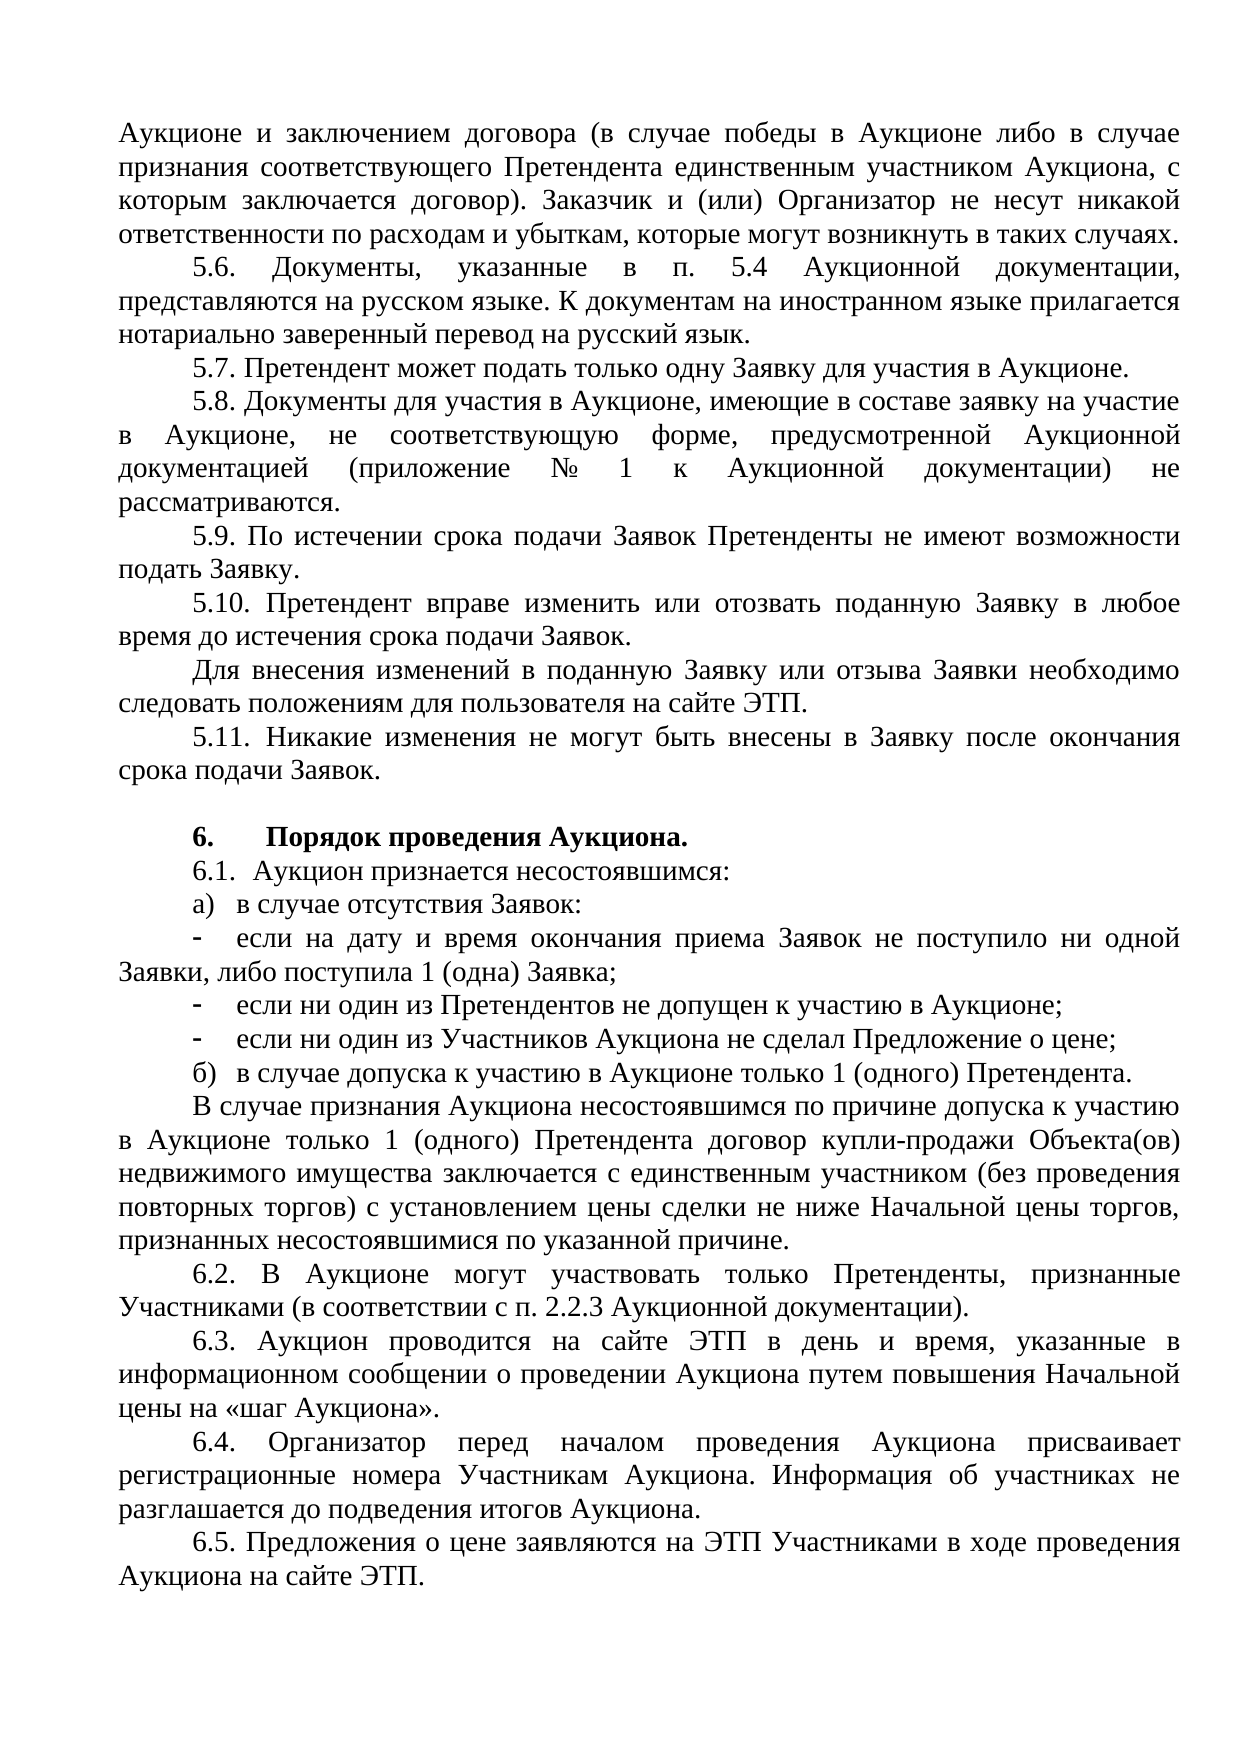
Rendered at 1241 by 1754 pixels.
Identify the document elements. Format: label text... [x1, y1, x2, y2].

subtitle Порядок проведения Аукциона. [118, 819, 1181, 853]
list если ни один из Претендентов не допущен к участию в Аукционе; [118, 987, 1181, 1021]
list В Аукционе могут участвовать только Претенденты, признанные Участниками (в соответствии с п. 2.2.3 Аукционной документации). [118, 1256, 1181, 1323]
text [118, 115, 1181, 249]
list в случае отсутствия Заявок: [118, 887, 1181, 920]
list Претендент вправе изменить или отозвать поданную Заявку в любое время до истечения срока подачи Заявок. [118, 585, 1181, 652]
list Никакие изменения не могут быть внесены в Заявку после окончания срока подачи Заявок. [118, 719, 1181, 786]
list Документы для участия в Аукционе, имеющие в составе заявку на участие в Аукционе, не соответствующую форме, предусмотренной Аукционной документацией (приложение № 1 к Аукционной документации) не рассматриваются. [118, 383, 1181, 518]
text Для внесения изменений в поданную Заявку или отзыва Заявки необходимо следовать положениям для пользователя на сайте ЭТП. [118, 652, 1181, 719]
list Организатор перед началом проведения Аукциона присваивает регистрационные номера Участникам Аукциона. Информация об участниках не разглашается до подведения итогов Аукциона. [118, 1424, 1181, 1524]
list если ни один из Участников Аукциона не сделал Предложение о цене; [118, 1021, 1181, 1055]
list Документы, указанные в п. 5.4 Аукционной документации, представляются на русском языке. К документам на иностранном языке прилагается нотариально заверенный перевод на русский язык. [118, 249, 1181, 350]
list если на дату и время окончания приема Заявок не поступило ни одной Заявки, либо поступила 1 (одна) Заявка; [118, 920, 1181, 987]
list Аукцион проводится на сайте ЭТП в день и время, указанные в информационном сообщении о проведении Аукциона путем повышения Начальной цены на «шаг Аукциона». [118, 1323, 1181, 1424]
list в случае допуска к участию в Аукционе только 1 (одного) Претендента. [118, 1055, 1181, 1088]
text В случае признания Аукциона несостоявшимся по причине допуска к участию в Аукционе только 1 (одного) Претендента договор купли-продажи Объекта(ов) недвижимого имущества заключается с единственным участником (без проведения повторных торгов) с установлением цены сделки не ниже Начальной цены торгов, признанных несостоявшимися по указанной причине. [118, 1088, 1181, 1256]
list Аукцион признается несостоявшимся: [192, 853, 1181, 887]
list Претендент может подать только одну Заявку для участия в Аукционе. [118, 350, 1181, 383]
list Предложения о цене заявляются на ЭТП Участниками в ходе проведения Аукциона на сайте ЭТП. [118, 1524, 1181, 1591]
list По истечении срока подачи Заявок Претенденты не имеют возможности подать Заявку. [118, 518, 1181, 585]
